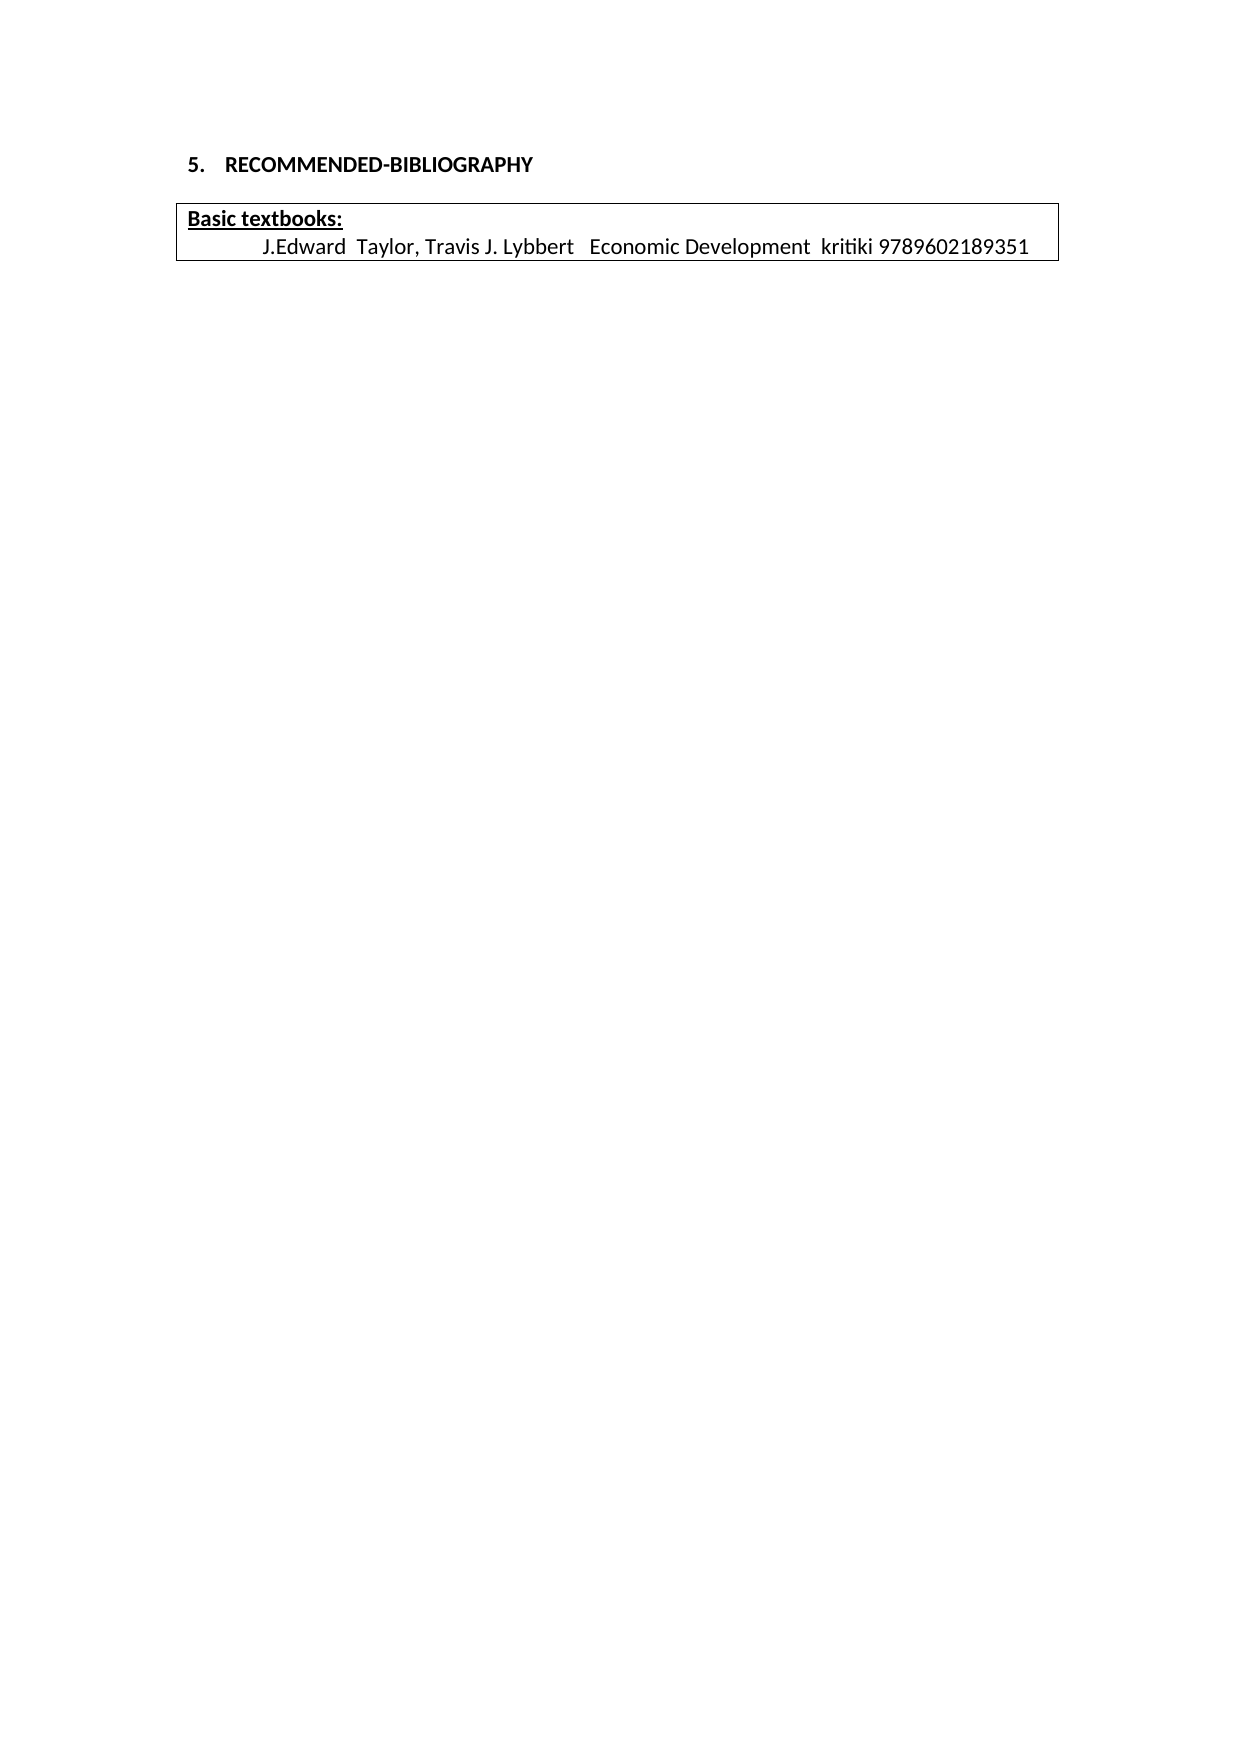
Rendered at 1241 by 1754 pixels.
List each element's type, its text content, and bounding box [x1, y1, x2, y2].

table_header Basic textbooks: J.Edward Taylor, Travis J. Lybbert Economic Development kritiki 9789602189351 [177, 204, 1058, 260]
list RECOMMENDED-BIBLIOGRAPHY [187, 150, 1053, 178]
